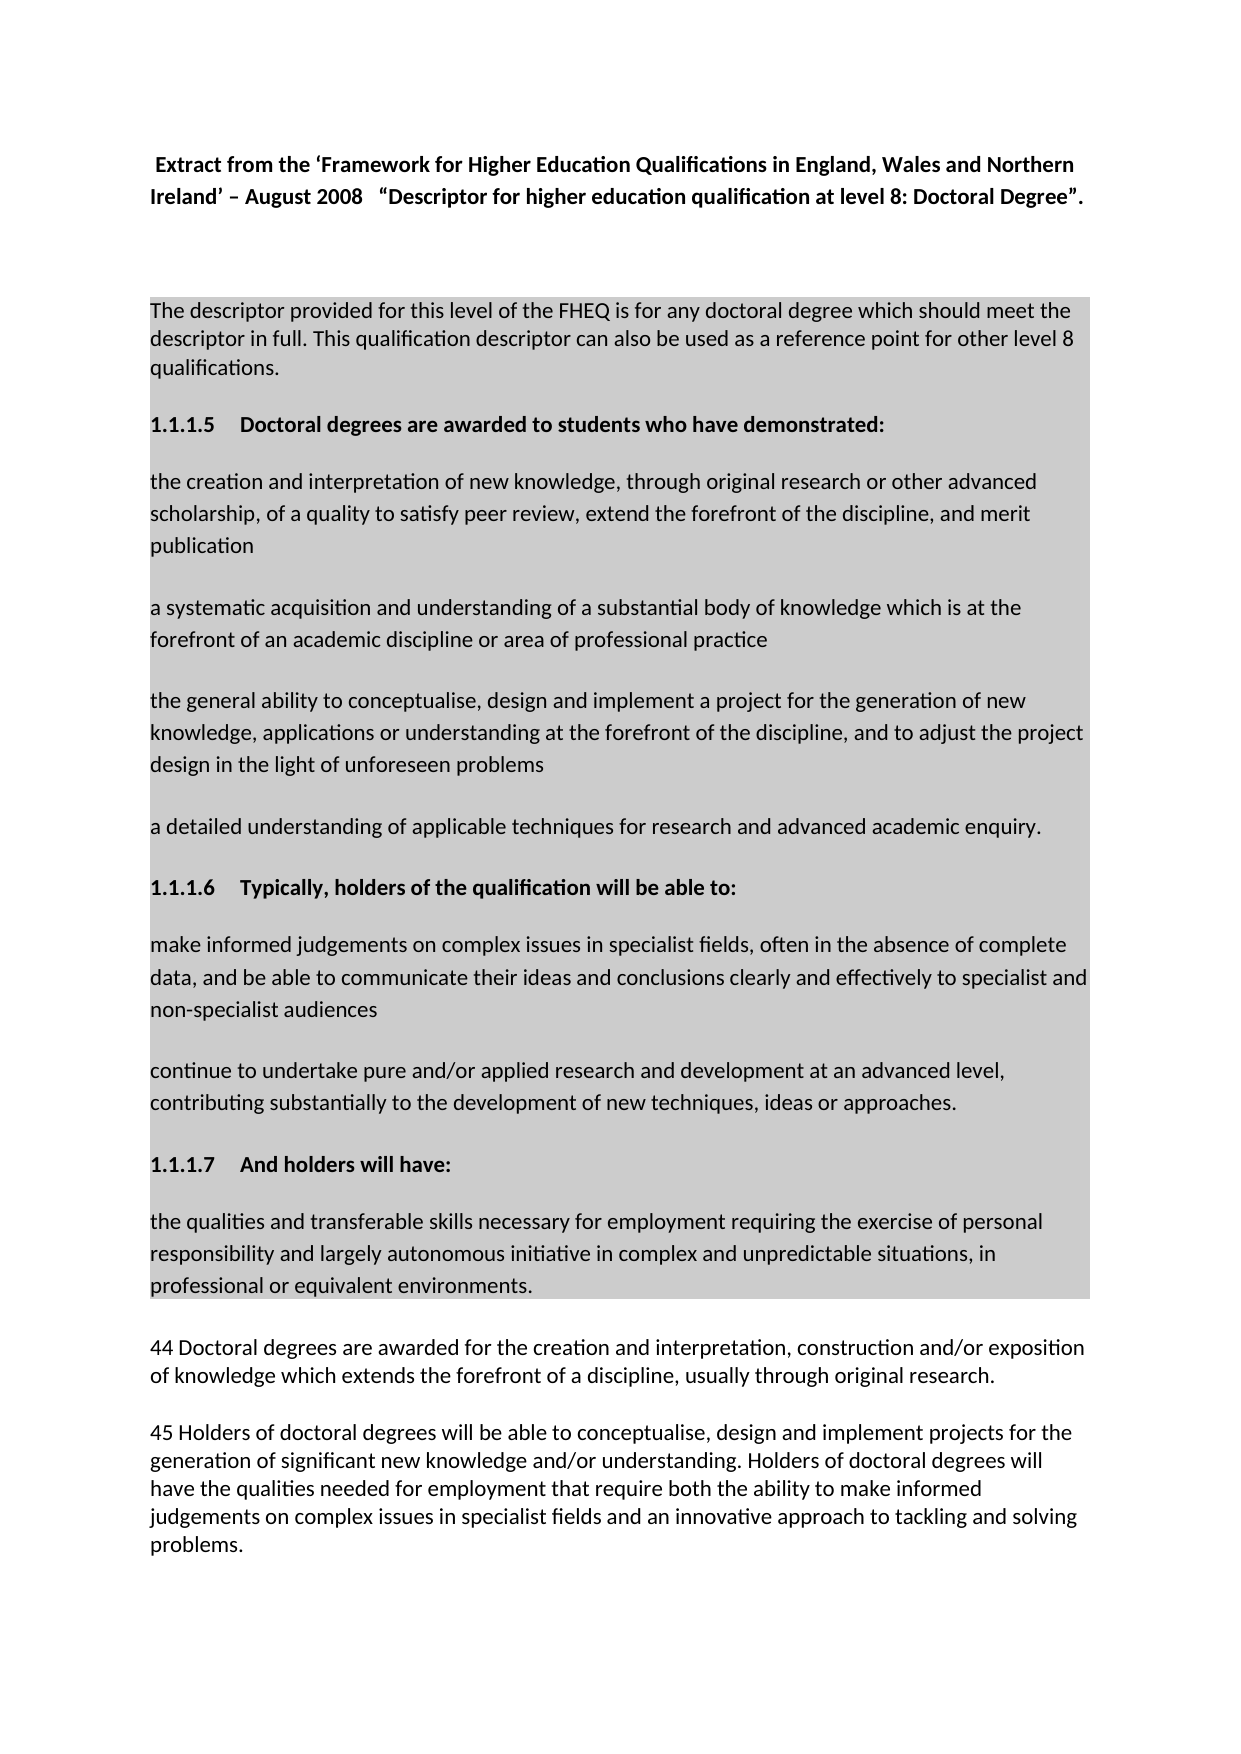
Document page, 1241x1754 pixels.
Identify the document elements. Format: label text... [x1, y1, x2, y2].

text The descriptor provided for this level of the FHEQ is for any doctoral degree which should meet the descriptor in full. This qualification descriptor can also be used as a reference point for other level 8 qualifications. [150, 297, 1090, 381]
subtitle Typically, holders of the qualification will be able to: [150, 873, 1090, 901]
text Extract from the ‘Framework for Higher Education Qualifications in England, Wales and Northern Ireland’ – August 2008 “Descriptor for higher education qualification at level 8: Doctoral Degree”. [150, 150, 1090, 210]
text the qualities and transferable skills necessary for employment requiring the exercise of personal responsibility and largely autonomous initiative in complex and unpredictable situations, in professional or equivalent environments. [150, 1207, 1090, 1299]
text the creation and interpretation of new knowledge, through original research or other advanced scholarship, of a quality to satisfy peer review, extend the forefront of the discipline, and merit publication [150, 467, 1090, 559]
text make informed judgements on complex issues in specialist fields, often in the absence of complete data, and be able to communicate their ideas and conclusions clearly and effectively to specialist and non-specialist audiences [150, 931, 1090, 1023]
text 45 Holders of doctoral degrees will be able to conceptualise, design and implement projects for the generation of significant new knowledge and/or understanding. Holders of doctoral degrees will have the qualities needed for employment that require both the ability to make informed judgements on complex issues in specialist fields and an innovative approach to tackling and solving problems. [150, 1418, 1090, 1558]
text the general ability to conceptualise, design and implement a project for the generation of new knowledge, applications or understanding at the forefront of the discipline, and to adjust the project design in the light of unforeseen problems [150, 686, 1090, 779]
text continue to undertake pure and/or applied research and development at an advanced level, contributing substantially to the development of new techniques, ideas or approaches. [150, 1056, 1090, 1116]
subtitle And holders will have: [150, 1150, 1090, 1178]
subtitle Doctoral degrees are awarded to students who have demonstrated: [150, 410, 1090, 438]
text 44 Doctoral degrees are awarded for the creation and interpretation, construction and/or exposition of knowledge which extends the forefront of a discipline, usually through original research. [150, 1333, 1090, 1389]
text a detailed understanding of applicable techniques for research and advanced academic enquiry. [150, 812, 1090, 840]
text a systematic acquisition and understanding of a substantial body of knowledge which is at the forefront of an academic discipline or area of professional practice [150, 593, 1090, 653]
